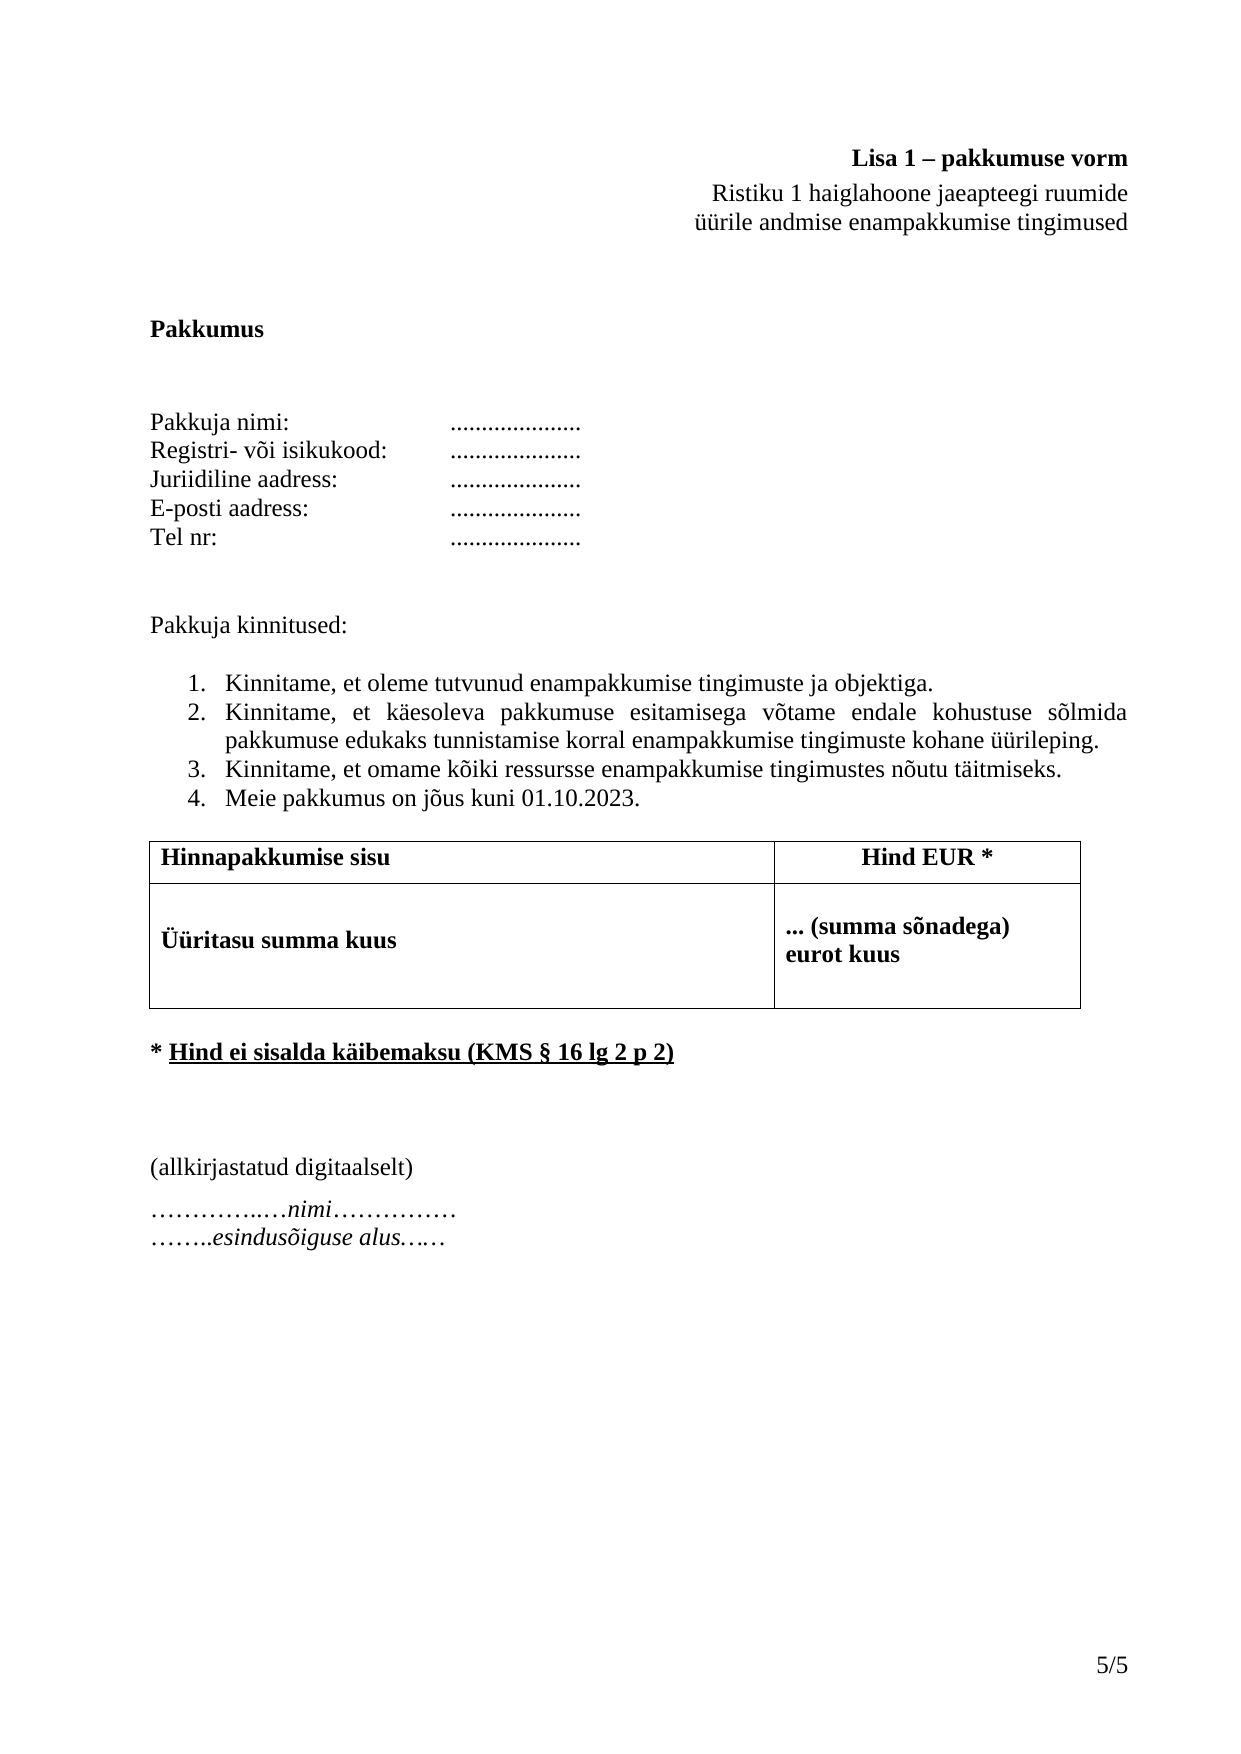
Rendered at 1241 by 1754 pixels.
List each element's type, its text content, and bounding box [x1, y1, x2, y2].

list Kinnitame, et omame kõiki ressursse enampakkumise tingimustes nõutu täitmiseks. [187, 754, 1128, 783]
list Kinnitame, et käesoleva pakkumuse esitamisega võtame endale kohustuse sõlmida pakkumuse edukaks tunnistamise korral enampakkumise tingimuste kohane üürileping. [187, 697, 1128, 754]
table_header Hinnapakkumise sisu [150, 842, 774, 883]
text Ristiku 1 haiglahoone jaeapteegi ruumide [150, 178, 1128, 207]
text Juriidiline aadress: ..................... [150, 464, 1128, 493]
text Pakkuja kinnitused: [150, 611, 1128, 639]
text Tel nr: ..................... [150, 522, 1128, 551]
subtitle Pakkumus [150, 314, 1128, 343]
text Pakkuja nimi: ..................... [150, 407, 1128, 436]
list Kinnitame, et oleme tutvunud enampakkumise tingimuste ja objektiga. [187, 668, 1128, 697]
text (allkirjastatud digitaalselt) [150, 1152, 1128, 1181]
text Registri- või isikukood: ..................... [150, 436, 1128, 464]
table_header Hind EUR * [775, 842, 1080, 883]
text …………..…nimi…………… [150, 1194, 1128, 1222]
text ……..esindusõiguse alus…… [150, 1222, 1128, 1251]
text E-posti aadress: ..................... [150, 493, 1128, 522]
text üürile andmise enampakkumise tingimused [150, 207, 1128, 236]
list Meie pakkumus on jõus kuni 01.10.2023. [187, 783, 1128, 812]
table_cell ... (summa sõnadega) eurot kuus [775, 884, 1080, 1008]
text * Hind ei sisalda käibemaksu (KMS § 16 lg 2 p 2) [150, 1037, 1128, 1066]
table_cell Üüritasu summa kuus [150, 884, 774, 1008]
subtitle Lisa 1 – pakkumuse vorm [150, 143, 1128, 172]
